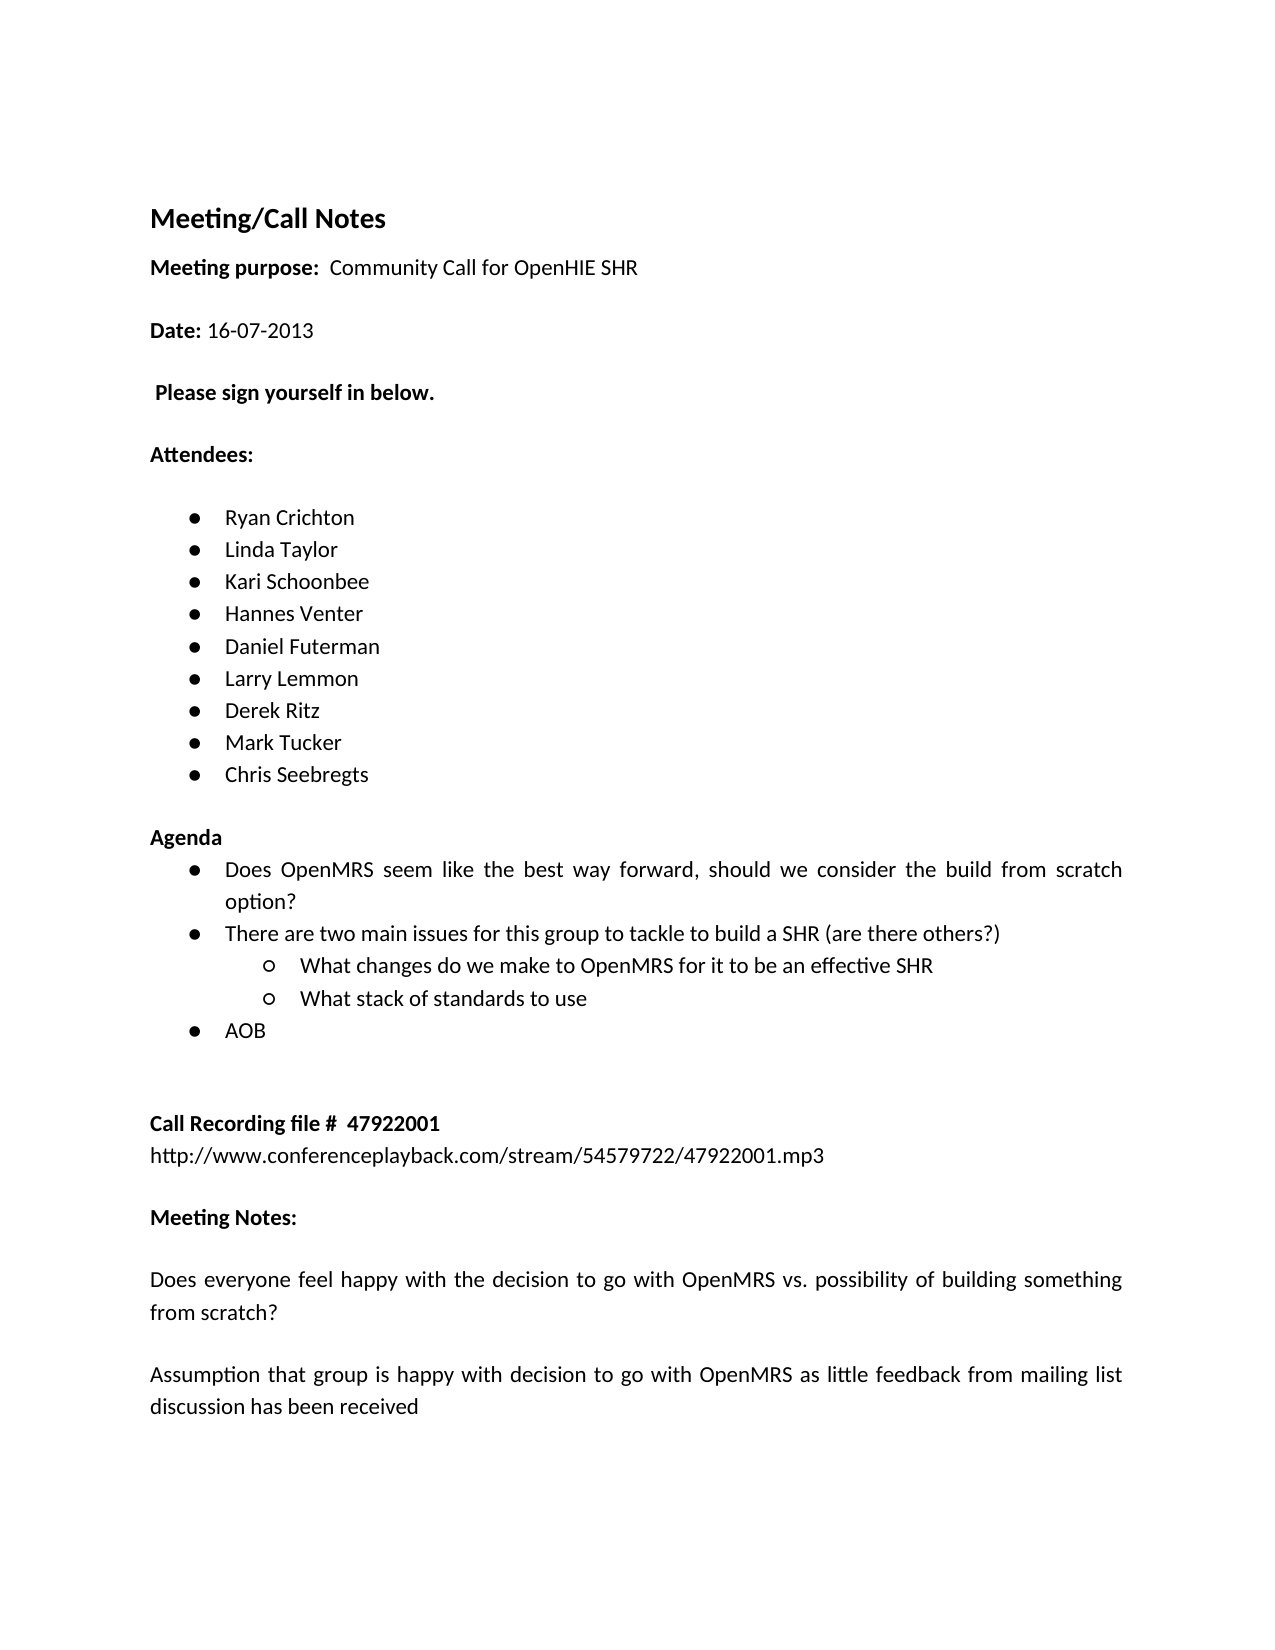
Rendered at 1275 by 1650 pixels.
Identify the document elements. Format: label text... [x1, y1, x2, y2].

list AOB [188, 1016, 1125, 1044]
list Does OpenMRS seem like the best way forward, should we consider the build from scratch option? [188, 855, 1125, 915]
list What stack of standards to use [263, 984, 1125, 1012]
text Date: 16-07-2013 [150, 316, 1125, 344]
list Derek Ritz [188, 696, 1125, 724]
list Linda Taylor [188, 535, 1125, 563]
list Daniel Futerman [188, 632, 1125, 660]
list What changes do we make to OpenMRS for it to be an effective SHR [263, 952, 1125, 980]
text Please sign yourself in below. [150, 378, 1125, 406]
list Chris Seebregts [188, 761, 1125, 788]
text Meeting Notes: [150, 1203, 1125, 1231]
list Larry Lemmon [188, 664, 1125, 692]
list Hannes Venter [188, 599, 1125, 628]
text Agenda [150, 823, 1125, 851]
text Meeting purpose: Community Call for OpenHIE SHR [150, 253, 1125, 281]
subtitle Meeting/Call Notes [150, 200, 1125, 236]
list Kari Schoonbee [188, 567, 1125, 595]
text Assumption that group is happy with decision to go with OpenMRS as little feedback from mailing list discussion has been received [150, 1360, 1125, 1420]
list There are two main issues for this group to tackle to build a SHR (are there others?) [188, 919, 1125, 947]
text Attendees: [150, 441, 1125, 469]
text Does everyone feel happy with the decision to go with OpenMRS vs. possibility of building something from scratch? [150, 1266, 1125, 1326]
list Ryan Crichton [188, 503, 1125, 531]
text Call Recording file # 47922001 [150, 1109, 1125, 1137]
list Mark Tucker [188, 728, 1125, 756]
text http://www.conferenceplayback.com/stream/54579722/47922001.mp3 [150, 1141, 1125, 1169]
